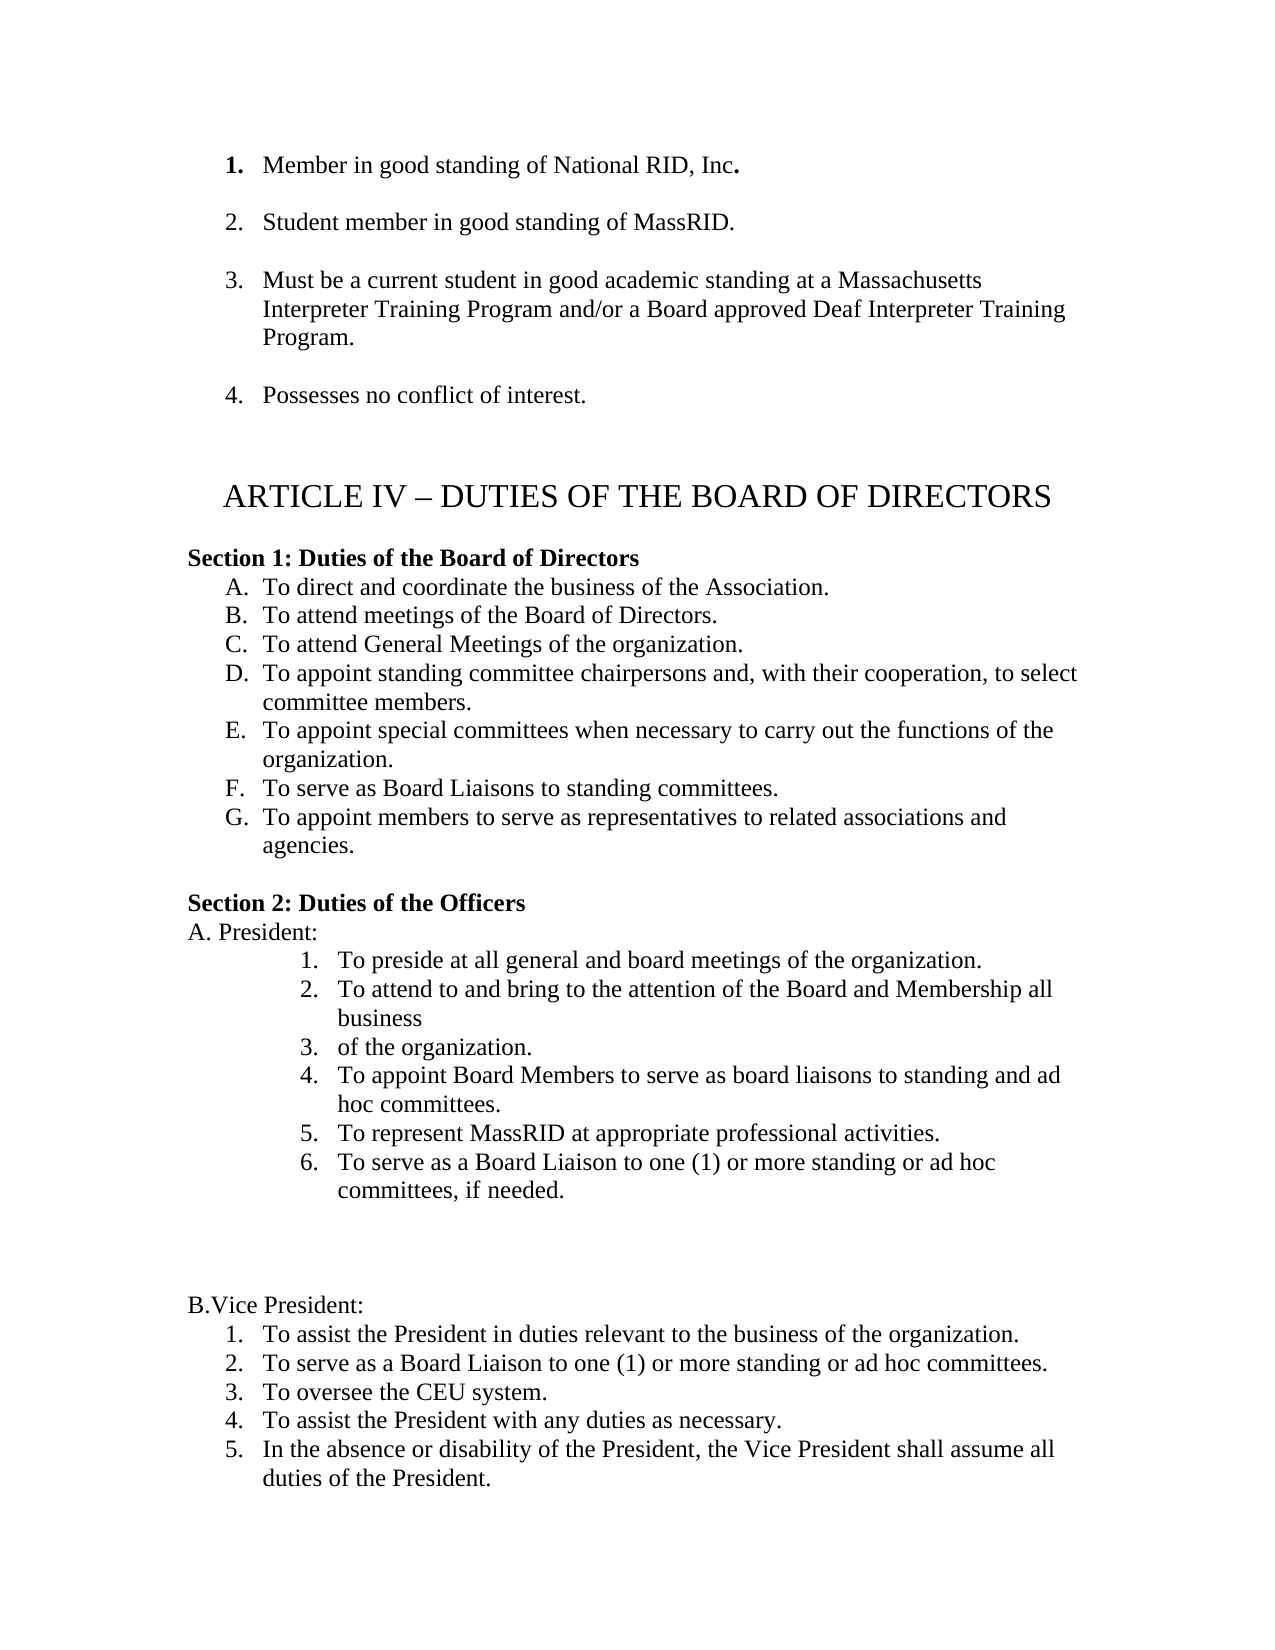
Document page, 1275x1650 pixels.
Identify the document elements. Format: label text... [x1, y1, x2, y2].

list To appoint Board Members to serve as board liaisons to standing and ad hoc committees. [300, 1060, 1087, 1118]
list To preside at all general and board meetings of the organization. [300, 945, 1087, 974]
list In the absence or disability of the President, the Vice President shall assume all duties of the President. [225, 1434, 1087, 1492]
subtitle Section 2: Duties of the Officers [187, 888, 1087, 917]
list To appoint standing committee chairpersons and, with their cooperation, to select committee members. [225, 658, 1087, 715]
list To serve as Board Liaisons to standing committees. [225, 773, 1087, 802]
list To oversee the CEU system. [225, 1377, 1087, 1405]
text A. President: [187, 917, 1087, 945]
subtitle Must be a current student in good academic standing at a Massachusetts Interpreter Training Program and/or a Board approved Deaf Interpreter Training Program. [225, 265, 1087, 351]
list To appoint members to serve as representatives to related associations and agencies. [225, 802, 1087, 859]
subtitle To direct and coordinate the business of the Association. [225, 572, 1087, 600]
list To serve as a Board Liaison to one (1) or more standing or ad hoc committees, if needed. [300, 1147, 1087, 1204]
subtitle Possesses no conflict of interest. [225, 380, 1087, 409]
list To assist the President with any duties as necessary. [225, 1405, 1087, 1434]
list To attend General Meetings of the organization. [225, 629, 1087, 658]
subtitle Student member in good standing of MassRID. [225, 207, 1087, 236]
list To serve as a Board Liaison to one (1) or more standing or ad hoc committees. [225, 1348, 1087, 1377]
subtitle Section 1: Duties of the Board of Directors [187, 543, 1087, 572]
list To attend meetings of the Board of Directors. [225, 600, 1087, 629]
subtitle Member in good standing of National RID, Inc. [225, 150, 1087, 179]
list of the organization. [300, 1032, 1087, 1060]
list To appoint special committees when necessary to carry out the functions of the organization. [225, 715, 1087, 773]
text B.Vice President: [187, 1290, 1087, 1319]
list To attend to and bring to the attention of the Board and Membership all business [300, 974, 1087, 1032]
subtitle ARTICLE IV – DUTIES OF THE BOARD OF DIRECTORS [187, 476, 1087, 514]
list To assist the President in duties relevant to the business of the organization. [225, 1319, 1087, 1348]
list To represent MassRID at appropriate professional activities. [300, 1118, 1087, 1147]
